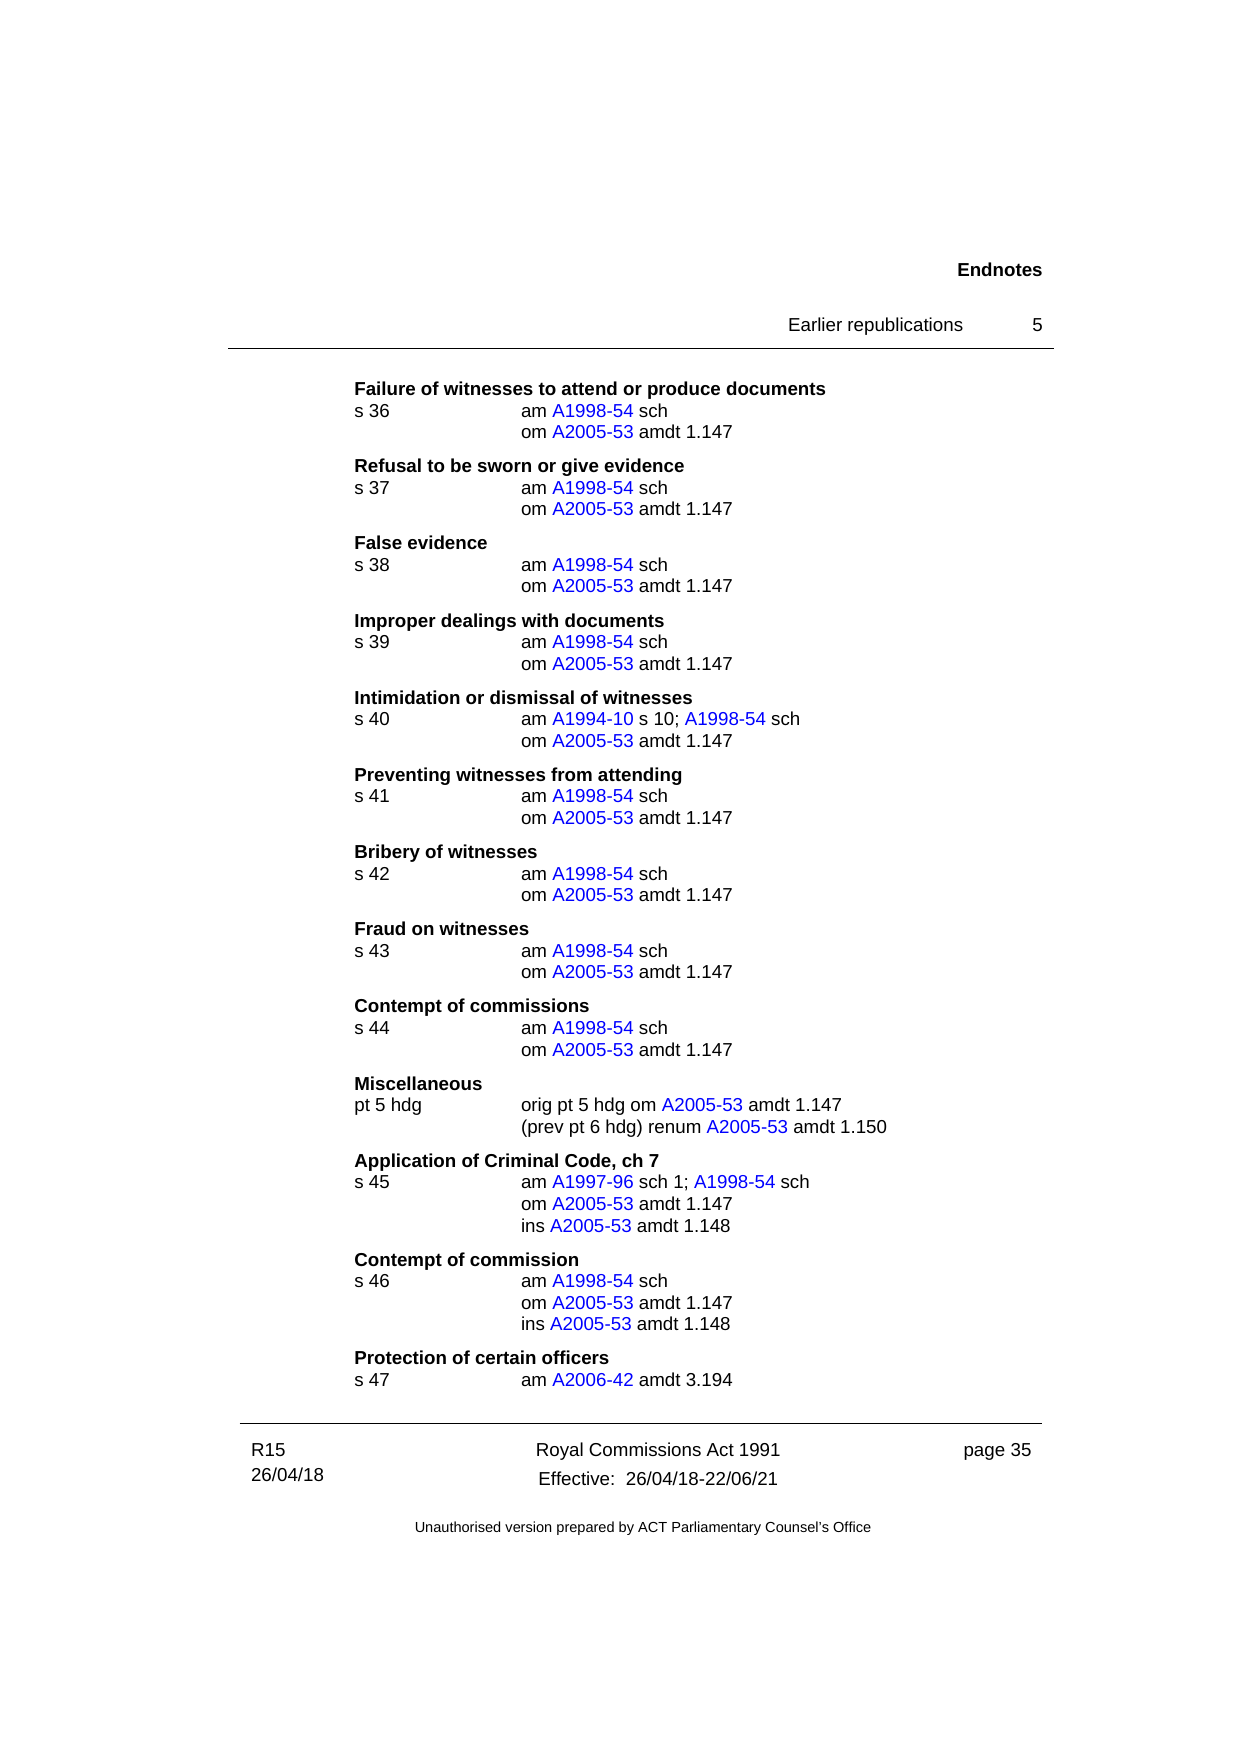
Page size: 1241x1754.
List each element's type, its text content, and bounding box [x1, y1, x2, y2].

text ins A2005-53 amdt 1.148 [354, 1214, 1042, 1236]
text om A2005-53 amdt 1.147 [354, 421, 1042, 442]
text om A2005-53 amdt 1.147 [354, 498, 1042, 520]
text Refusal to be sworn or give evidence [354, 455, 1042, 477]
text s 36 am A1998-54 sch [354, 399, 1042, 421]
text s 37 am A1998-54 sch [354, 477, 1042, 498]
text Preventing witnesses from attending [354, 764, 1042, 785]
text Miscellaneous [354, 1072, 1042, 1094]
text Intimidation or dismissal of witnesses [354, 687, 1042, 708]
text s 41 am A1998-54 sch [354, 785, 1042, 807]
text s 42 am A1998-54 sch [354, 862, 1042, 884]
text Improper dealings with documents [354, 609, 1042, 631]
text Application of Criminal Code, ch 7 [354, 1150, 1042, 1171]
text om A2005-53 amdt 1.147 [354, 575, 1042, 597]
text pt 5 hdg orig pt 5 hdg om A2005-53 amdt 1.147 [354, 1094, 1042, 1116]
text False evidence [354, 532, 1042, 554]
text s 39 am A1998-54 sch [354, 631, 1042, 652]
text Protection of certain officers [354, 1347, 1042, 1369]
text s 44 am A1998-54 sch [354, 1017, 1042, 1038]
text om A2005-53 amdt 1.147 [354, 652, 1042, 674]
text Failure of witnesses to attend or produce documents [354, 378, 1042, 399]
text om A2005-53 amdt 1.147 [354, 1193, 1042, 1214]
text s 45 am A1997-96 sch 1; A1998-54 sch [354, 1171, 1042, 1193]
text om A2005-53 amdt 1.147 [354, 1292, 1042, 1313]
text om A2005-53 amdt 1.147 [354, 884, 1042, 906]
text Contempt of commissions [354, 995, 1042, 1017]
text s 46 am A1998-54 sch [354, 1270, 1042, 1292]
text Bribery of witnesses [354, 841, 1042, 862]
text om A2005-53 amdt 1.147 [354, 807, 1042, 828]
text (prev pt 6 hdg) renum A2005-53 amdt 1.150 [354, 1116, 1042, 1137]
text s 40 am A1994-10 s 10; A1998-54 sch [354, 708, 1042, 730]
text om A2005-53 amdt 1.147 [354, 961, 1042, 983]
text s 38 am A1998-54 sch [354, 554, 1042, 575]
text Contempt of commission [354, 1248, 1042, 1270]
text s 47 am A2006-42 amdt 3.194 [354, 1369, 1042, 1390]
text om A2005-53 amdt 1.147 [354, 730, 1042, 751]
text s 43 am A1998-54 sch [354, 940, 1042, 961]
text om A2005-53 amdt 1.147 [354, 1038, 1042, 1060]
text ins A2005-53 amdt 1.148 [354, 1313, 1042, 1335]
text Fraud on witnesses [354, 918, 1042, 940]
